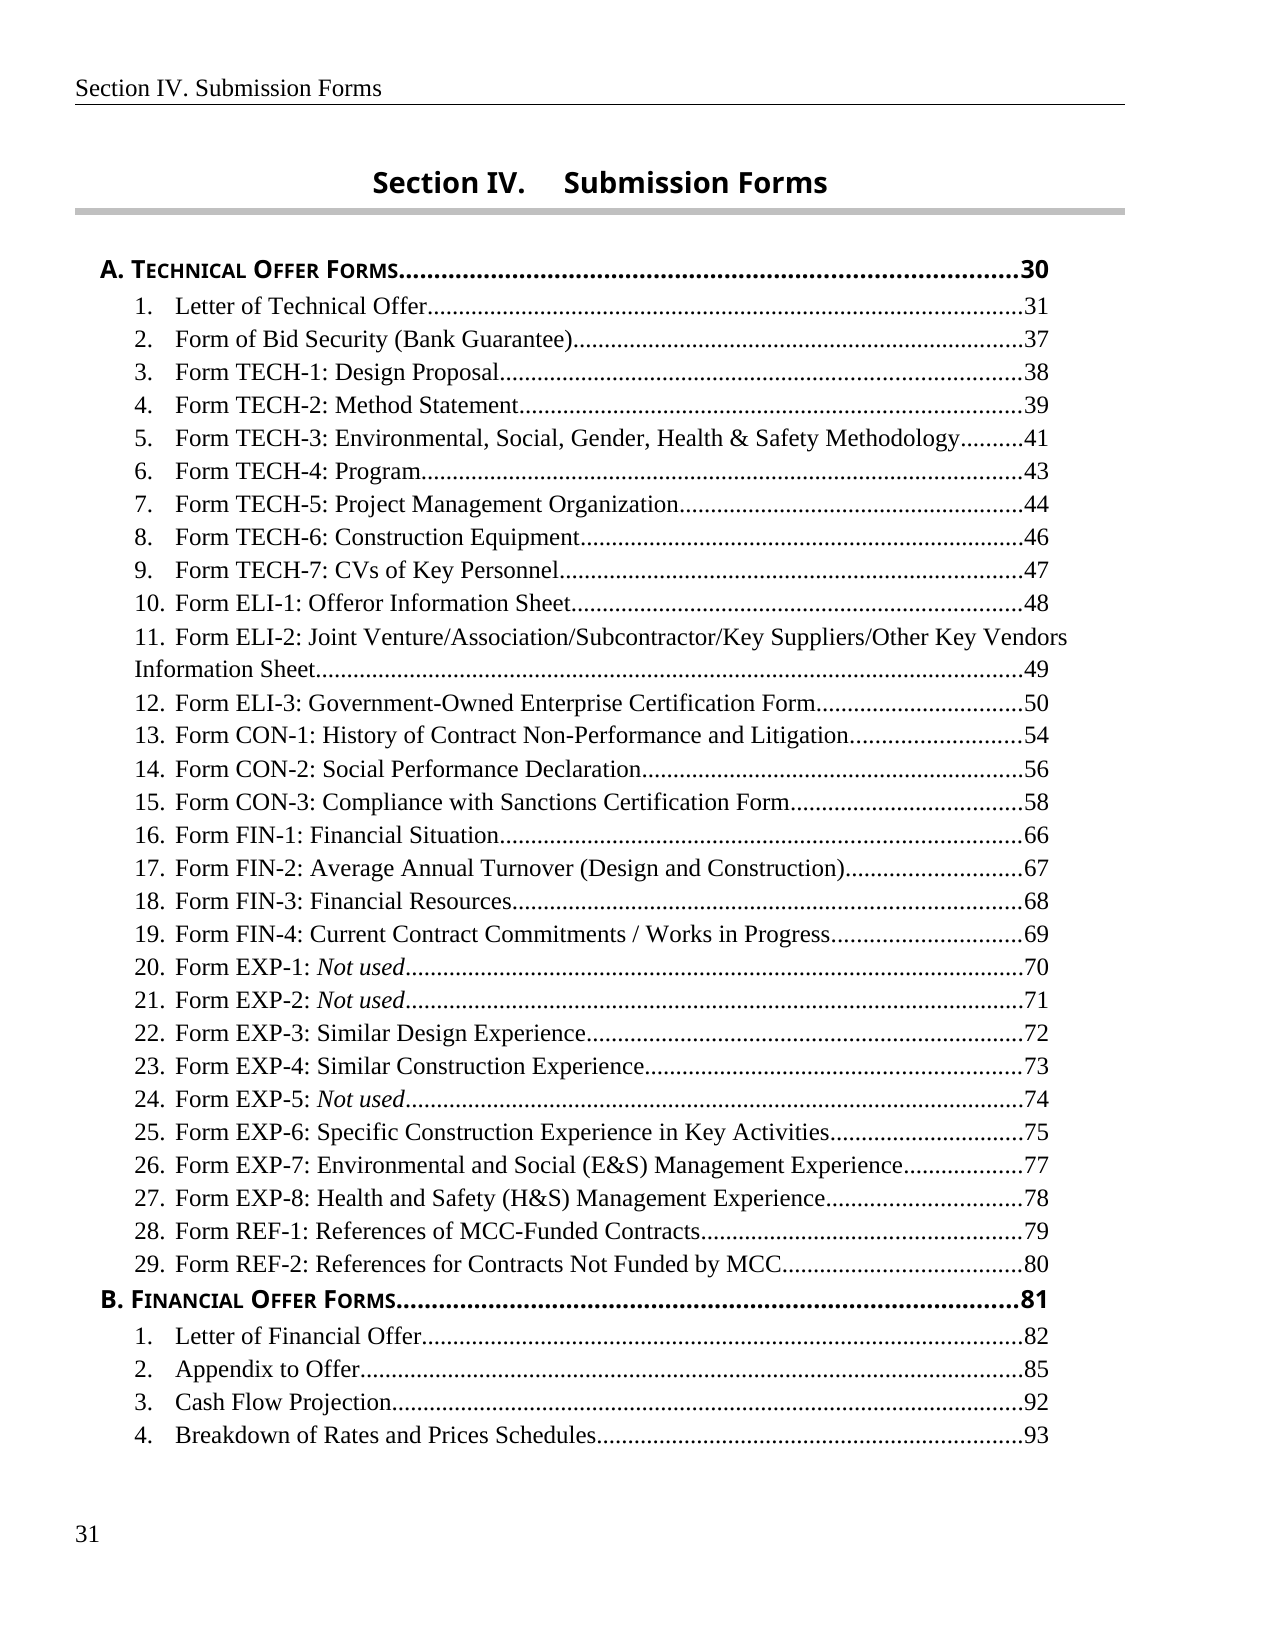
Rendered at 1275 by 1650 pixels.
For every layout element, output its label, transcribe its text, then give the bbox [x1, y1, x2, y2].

text 29. Form REF-2: References for Contracts Not Funded by MCC 80 [134, 1249, 1125, 1278]
text 19. Form FIN-4: Current Contract Commitments / Works in Progress 69 [134, 919, 1125, 947]
text 15. Form CON-3: Compliance with Sanctions Certification Form 58 [134, 787, 1125, 815]
text 24. Form EXP-5: Not used 74 [134, 1084, 1125, 1113]
text 2. Form of Bid Security (Bank Guarantee) 37 [134, 324, 1125, 353]
text 4. Breakdown of Rates and Prices Schedules 93 [134, 1420, 1125, 1449]
text 9. Form TECH-7: CVs of Key Personnel 47 [134, 556, 1125, 584]
text 12. Form ELI-3: Government-Owned Enterprise Certification Form 50 [134, 688, 1125, 716]
text 8. Form TECH-6: Construction Equipment 46 [134, 522, 1125, 551]
text 27. Form EXP-8: Health and Safety (H&S) Management Experience 78 [134, 1183, 1125, 1212]
text 4. Form TECH-2: Method Statement 39 [134, 390, 1125, 419]
text 11. Form ELI-2: Joint Venture/Association/Subcontractor/Key Suppliers/Other Key Vendors Information Sheet 49 [134, 622, 1125, 683]
text 13. Form CON-1: History of Contract Non-Performance and Litigation 54 [134, 721, 1125, 749]
text 16. Form FIN-1: Financial Situation 66 [134, 820, 1125, 848]
text 5. Form TECH-3: Environmental, Social, Gender, Health & Safety Methodology 41 [134, 423, 1125, 452]
text 1. Letter of Technical Offer 31 [134, 291, 1125, 320]
text 22. Form EXP-3: Similar Design Experience 72 [134, 1018, 1125, 1047]
text 21. Form EXP-2: Not used 71 [134, 985, 1125, 1013]
text 26. Form EXP-7: Environmental and Social (E&S) Management Experience 77 [134, 1150, 1125, 1179]
text B. Financial Offer Forms 81 [100, 1282, 1125, 1316]
text 20. Form EXP-1: Not used 70 [134, 952, 1125, 981]
text 3. Form TECH-1: Design Proposal 38 [134, 357, 1125, 386]
text 23. Form EXP-4: Similar Construction Experience 73 [134, 1051, 1125, 1079]
text 14. Form CON-2: Social Performance Declaration 56 [134, 754, 1125, 782]
subtitle Section IV. Submission Forms [75, 162, 1125, 208]
text 10. Form ELI-1: Offeror Information Sheet 48 [134, 588, 1125, 617]
text 18. Form FIN-3: Financial Resources 68 [134, 886, 1125, 914]
text 25. Form EXP-6: Specific Construction Experience in Key Activities 75 [134, 1117, 1125, 1146]
text 2. Appendix to Offer 85 [134, 1354, 1125, 1383]
text 3. Cash Flow Projection 92 [134, 1387, 1125, 1416]
text A. Technical Offer Forms 30 [100, 252, 1125, 286]
text 1. Letter of Financial Offer 82 [134, 1321, 1125, 1350]
text 7. Form TECH-5: Project Management Organization 44 [134, 489, 1125, 518]
text 6. Form TECH-4: Program 43 [134, 456, 1125, 485]
text 28. Form REF-1: References of MCC-Funded Contracts 79 [134, 1216, 1125, 1245]
text 17. Form FIN-2: Average Annual Turnover (Design and Construction) 67 [134, 853, 1125, 881]
